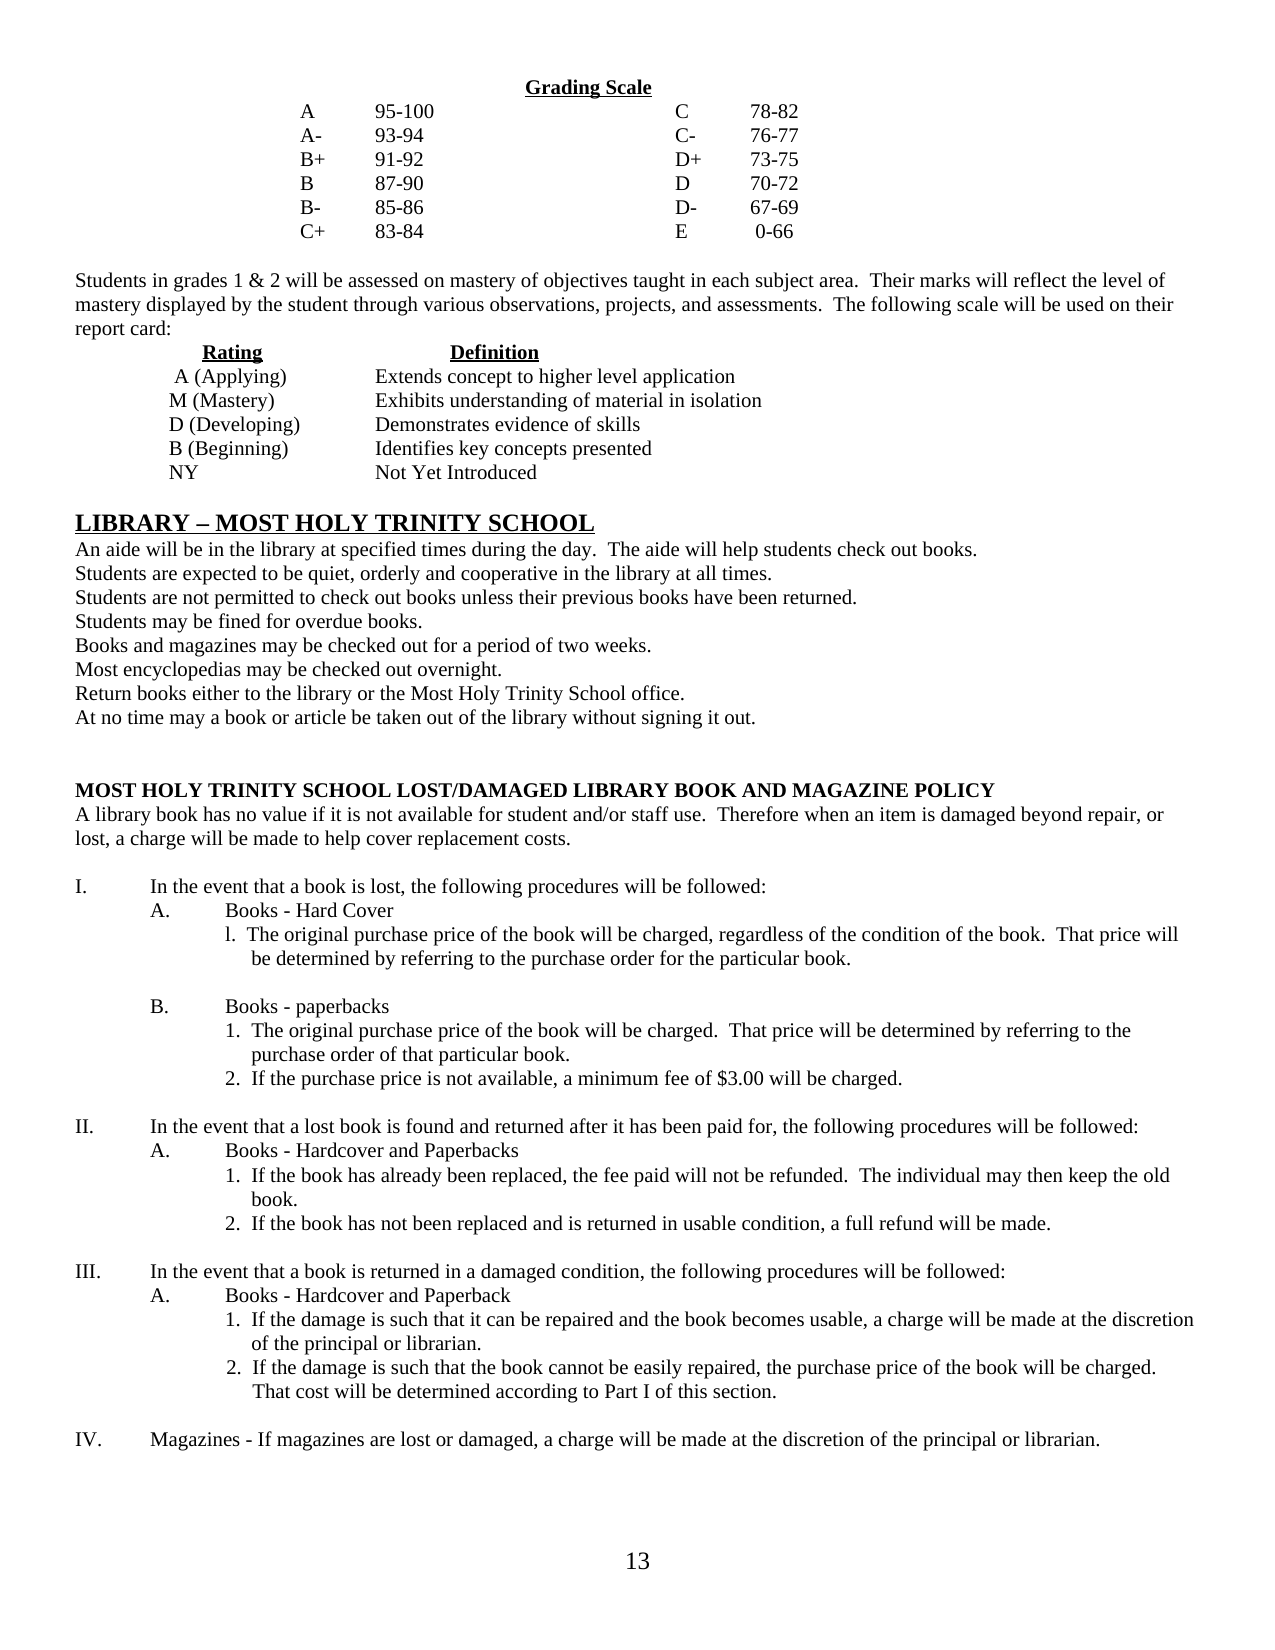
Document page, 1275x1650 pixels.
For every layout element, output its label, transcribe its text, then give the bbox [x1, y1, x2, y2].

text NY Not Yet Introduced [75, 460, 1200, 484]
text D (Developing) Demonstrates evidence of skills [75, 412, 1200, 436]
text 2. If the purchase price is not available, a minimum fee of $3.00 will be charged. [75, 1066, 1200, 1090]
text Return books either to the library or the office. [75, 681, 1200, 705]
text I. In the event that a book is lost, the following procedures will be followed: [75, 874, 1200, 898]
text be determined by referring to the purchase order for the particular book. [225, 946, 1200, 970]
text A (Applying) Extends concept to higher level application [75, 364, 1200, 388]
text Students are expected to be quiet, orderly and cooperative in the library at all times. [75, 561, 1200, 585]
text Students may be fined for overdue books. [75, 609, 1200, 633]
text 1. If the damage is such that it can be repaired and the book becomes usable, a charge will be made at the discretion [225, 1307, 1200, 1331]
text . In the event that a book is returned in a damaged condition, the following procedures will be followed: [75, 1259, 1200, 1283]
text 1. If the book has already been replaced, the fee paid will not be refunded. The individual may then keep the old [225, 1162, 1200, 1187]
text Grading Scale [75, 75, 1200, 99]
text 2. If the book has not been replaced and is returned in usable condition, a full refund will be made. [75, 1211, 1200, 1235]
text II. In the event that a lost book is found and returned after it has been paid for, the following procedures will be followed: [75, 1114, 1200, 1138]
text M (Mastery) Exhibits understanding of material in isolation [75, 388, 1200, 412]
text Books and magazines may be checked out for a period of two weeks. [75, 633, 1200, 657]
text Rating Definition [75, 340, 1200, 364]
text l. The original purchase price of the book will be charged, regardless of the condition of the book. That price will [225, 922, 1200, 946]
text At no time may a book or article be taken out of the library without signing it out. [75, 705, 1200, 729]
text Students are not permitted to check out books unless their previous books have been returned. [75, 585, 1200, 609]
text book. [225, 1187, 1200, 1211]
text Most encyclopedias may be checked out overnight. [75, 657, 1200, 681]
text B. Books - paperbacks [75, 994, 1200, 1018]
text A. Books - Hardcover and Paperback [75, 1283, 1200, 1307]
text A library book has no value if it is not available for student and/or staff use. Therefore when an item is damaged beyond repair, or lost, a charge will be made to help cover replacement costs. [75, 802, 1200, 850]
text Students in grades 1 & 2 will be assessed on mastery of objectives taught in each subject area. Their marks will reflect the level of mastery displayed by the student through various observations, projects, and assessments. The following scale will be used on their report card: [75, 267, 1200, 340]
text 2. If the damage is such that the book cannot be easily repaired, the purchase price of the book will be charged. [75, 1355, 1200, 1379]
text A. Books - Hard Cover [75, 898, 1200, 922]
text IV. Magazines - If magazines are lost or damaged, a charge will be made at the discretion of the principal or librarian. [75, 1427, 1200, 1451]
text A- 93-94 C- 76-77 [75, 123, 1200, 147]
text B+ 91-92 D+ 73-75 [75, 147, 1200, 171]
text A. Books - Hardcover and Paperbacks [75, 1138, 1200, 1162]
text of the principal or librarian. [225, 1331, 1200, 1355]
text LIBRARY – MOST HOLY TRINITY SCHOOL [75, 508, 1200, 537]
text B 87-90 D 70-72 [75, 171, 1200, 195]
text purchase order of that particular book. [225, 1042, 1200, 1066]
text B- 85-86 D- 67-69 [75, 195, 1200, 219]
text C+ 83-84 E 0-66 [75, 219, 1200, 243]
text B (Beginning) Identifies key concepts presented [75, 436, 1200, 460]
text An aide will be in the library at specified times during the day. The aide will help students check out books. [75, 537, 1200, 561]
text A 95-100 C 78-82 [75, 99, 1200, 123]
text MOST HOLY TRINITY SCHOOL LOST/DAMAGED LIBRARY BOOK MAGAZINE POLICY [75, 777, 1200, 802]
text That cost will be determined according to Part I of this section. [75, 1379, 1200, 1403]
text 1. The original purchase price of the book will be charged. That price will be determined by referring to the [225, 1018, 1200, 1042]
